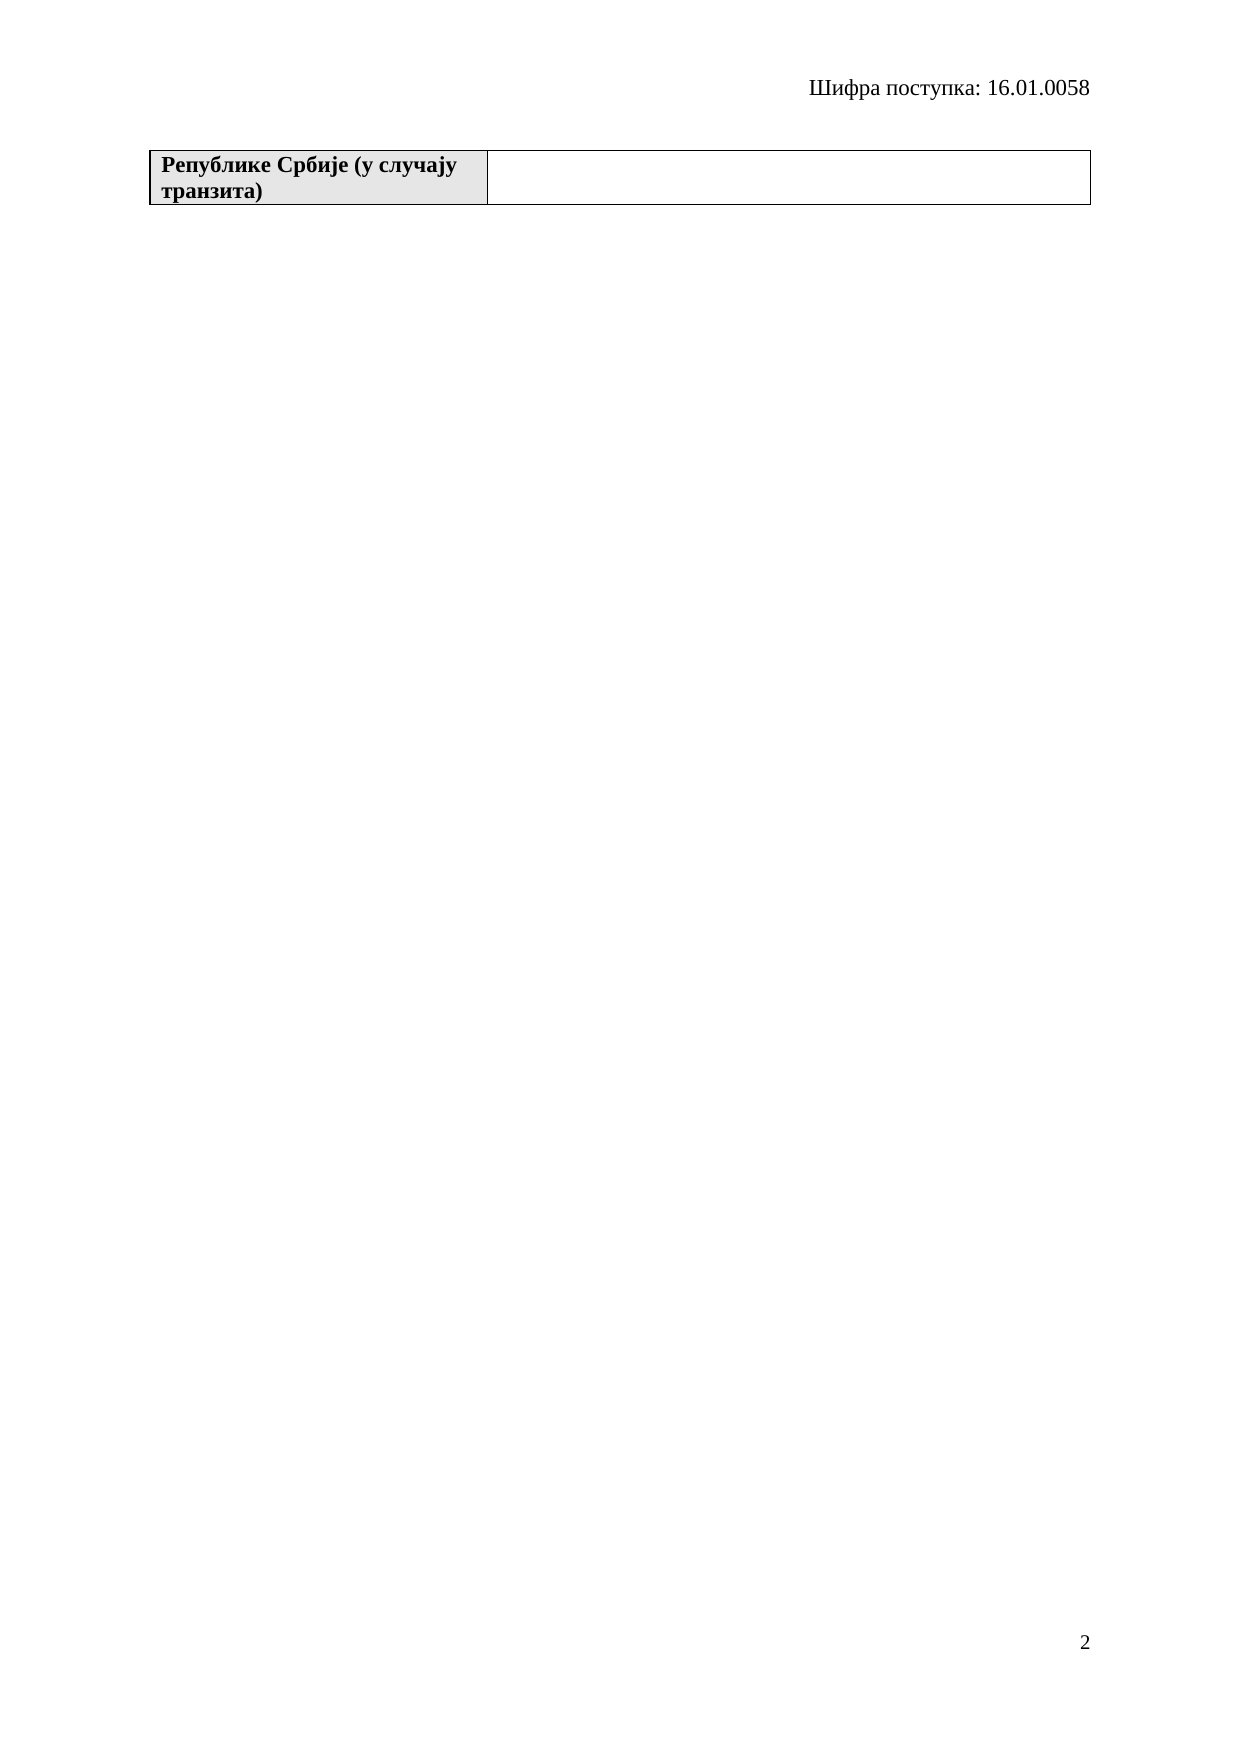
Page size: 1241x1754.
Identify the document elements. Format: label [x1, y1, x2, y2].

table_cell [151, 151, 487, 204]
table_cell [488, 151, 1090, 204]
